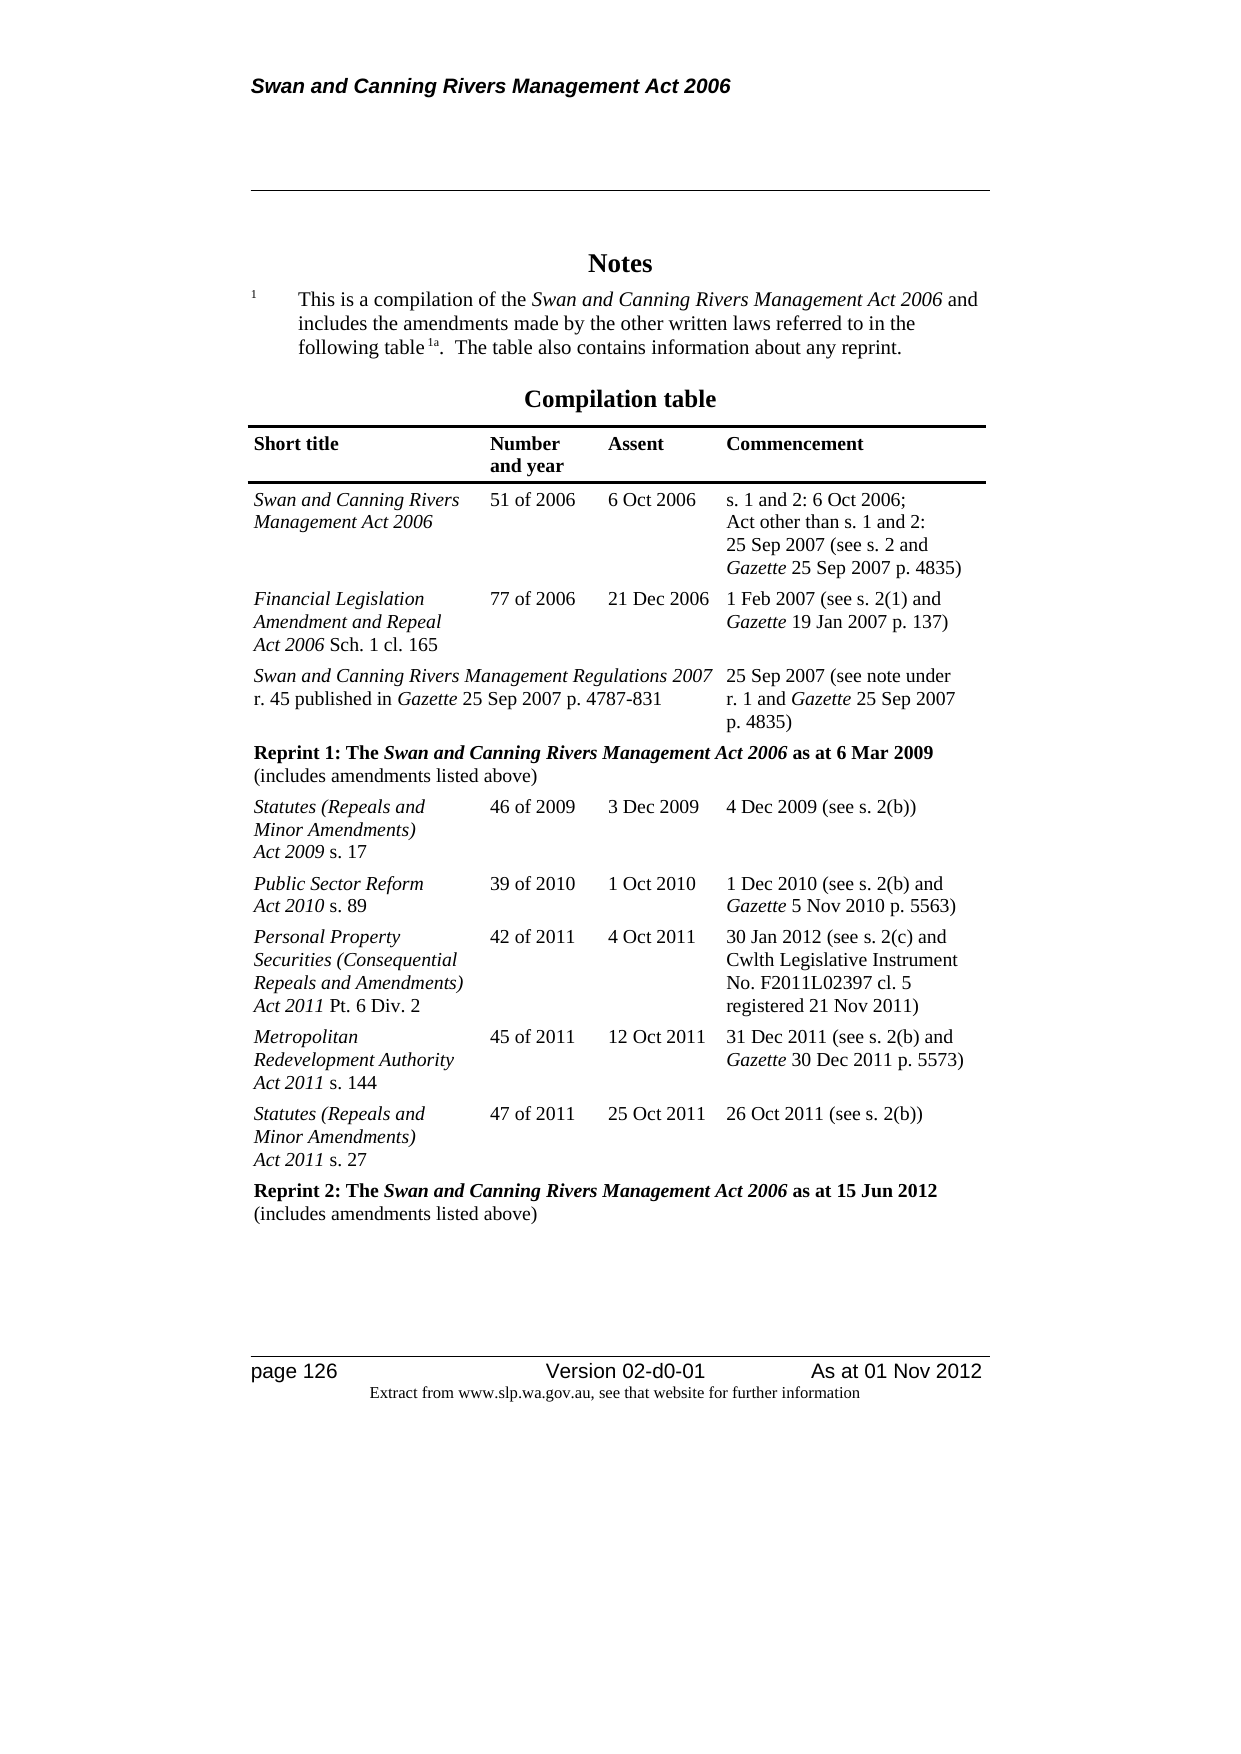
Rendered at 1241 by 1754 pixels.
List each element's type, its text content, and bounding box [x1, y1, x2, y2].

table_cell 25 Oct 2011 [602, 1098, 720, 1174]
table_cell 31 Dec 2011 (see s. 2(b) and Gazette 30 Dec 2011 p. 5573) [720, 1021, 986, 1098]
table_cell 30 Jan 2012 (see s. 2(c) and Cwlth Legislative Instrument No. F2011L02397 cl. 5 registered 21 Nov 2011) [720, 921, 986, 1021]
table_cell 3 Dec 2009 [602, 791, 720, 867]
table_header Assent [602, 428, 720, 481]
table_cell 46 of 2009 [484, 791, 602, 867]
table_cell 12 Oct 2011 [602, 1021, 720, 1098]
table_cell Reprint 1: The Swan and Canning Rivers Management Act 2006 as at 6 Mar 2009 (includes amendments listed above) [248, 737, 986, 791]
table_cell 45 of 2011 [484, 1021, 602, 1098]
table_cell 39 of 2010 [484, 868, 602, 921]
table_cell s. 1 and 2: 6 Oct 2006; Act other than s. 1 and 2: 25 Sep 2007 (see s. 2 and Gazette 25 Sep 2007 p. 4835) [720, 484, 986, 583]
table_cell 4 Dec 2009 (see s. 2(b)) [720, 791, 986, 867]
text 1 This is a compilation of the Swan and Canning Rivers Management Act 2006 and includes the amendments made by the other written laws referred to in the following table 1a. The table also contains information about any reprint. [251, 287, 990, 359]
table_cell Financial Legislation Amendment and Repeal Act 2006 Sch. 1 cl. 165 [248, 583, 484, 660]
table_header Short title [248, 428, 484, 481]
table_cell 21 Dec 2006 [602, 583, 720, 660]
table_cell 26 Oct 2011 (see s. 2(b)) [720, 1098, 986, 1174]
table_cell 25 Sep 2007 (see note under r. 1 and Gazette 25 Sep 2007 p. 4835) [720, 660, 986, 737]
table_cell Swan and Canning Rivers Management Regulations 2007 r. 45 published in Gazette 25 Sep 2007 p. 4787-831 [248, 660, 720, 737]
table_cell 77 of 2006 [484, 583, 602, 660]
table_cell Metropolitan Redevelopment Authority Act 2011 s. 144 [248, 1021, 484, 1098]
table_cell Swan and Canning Rivers Management Act 2006 [248, 484, 484, 583]
table_header Number and year [484, 428, 602, 481]
table_cell 47 of 2011 [484, 1098, 602, 1174]
table_cell Statutes (Repeals and Minor Amendments) Act 2011 s. 27 [248, 1098, 484, 1174]
table_cell Public Sector Reform Act 2010 s. 89 [248, 868, 484, 921]
table_cell 1 Oct 2010 [602, 868, 720, 921]
subtitle Compilation table [251, 384, 990, 413]
table_cell 1 Dec 2010 (see s. 2(b) and Gazette 5 Nov 2010 p. 5563) [720, 868, 986, 921]
table_cell 6 Oct 2006 [602, 484, 720, 583]
table_cell Statutes (Repeals and Minor Amendments) Act 2009 s. 17 [248, 791, 484, 867]
table_header Commencement [720, 428, 986, 481]
subtitle Notes [251, 247, 990, 279]
table_cell Personal Property Securities (Consequential Repeals and Amendments) Act 2011 Pt. 6 Div. 2 [248, 921, 484, 1021]
table_cell 4 Oct 2011 [602, 921, 720, 1021]
table_cell 42 of 2011 [484, 921, 602, 1021]
table_cell 1 Feb 2007 (see s. 2(1) and Gazette 19 Jan 2007 p. 137) [720, 583, 986, 660]
table_cell Reprint 2: The Swan and Canning Rivers Management Act 2006 as at 15 Jun 2012 (includes amendments listed above) [248, 1175, 986, 1228]
table_cell 51 of 2006 [484, 484, 602, 583]
